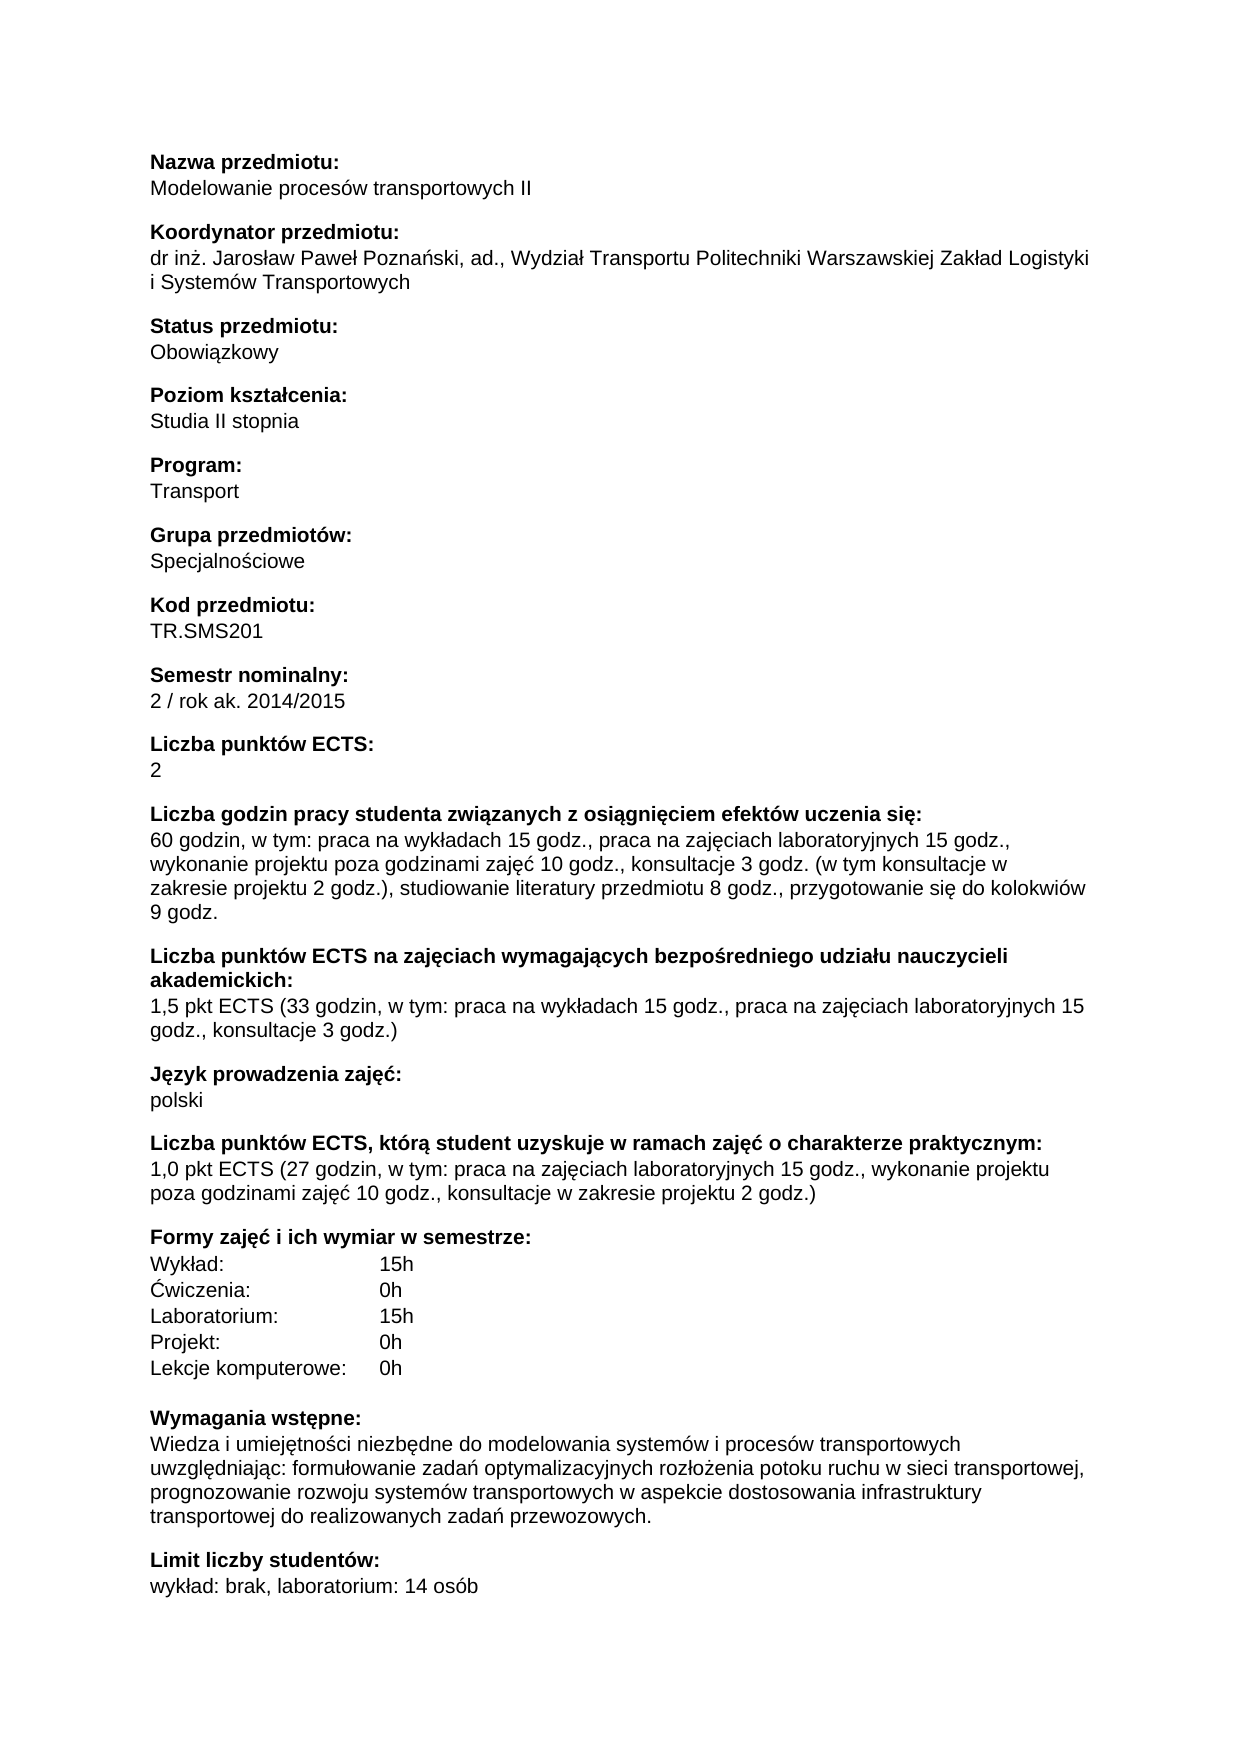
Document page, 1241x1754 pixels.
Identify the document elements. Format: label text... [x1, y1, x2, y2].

text Liczba godzin pracy studenta związanych z osiągnięciem efektów uczenia się: [150, 802, 1090, 826]
text wykład: brak, laboratorium: 14 osób [150, 1573, 1090, 1597]
text Studia II stopnia [150, 409, 1090, 433]
text TR.SMS201 [150, 619, 1090, 643]
text Liczba punktów ECTS, którą student uzyskuje w ramach zajęć o charakterze praktycznym: [150, 1131, 1090, 1155]
text 2 / rok ak. 2014/2015 [150, 688, 1090, 712]
text Specjalnościowe [150, 549, 1090, 573]
text Liczba punktów ECTS na zajęciach wymagających bezpośredniego udziału nauczycieli akademickich: [150, 944, 1090, 992]
text Limit liczby studentów: [150, 1547, 1090, 1571]
text Liczba punktów ECTS: [150, 732, 1090, 756]
text dr inż. Jarosław Paweł Poznański, ad., Wydział Transportu Politechniki Warszawskiej Zakład Logistyki i Systemów Transportowych [150, 246, 1090, 294]
text 60 godzin, w tym: praca na wykładach 15 godz., praca na zajęciach laboratoryjnych 15 godz., wykonanie projektu poza godzinami zajęć 10 godz., konsultacje 3 godz. (w tym konsultacje w zakresie projektu 2 godz.), studiowanie literatury przedmiotu 8 godz., przygotowanie się do kolokwiów 9 godz. [150, 828, 1090, 924]
text Koordynator przedmiotu: [150, 220, 1090, 244]
text Wiedza i umiejętności niezbędne do modelowania systemów i procesów transportowych uwzględniając: formułowanie zadań optymalizacyjnych rozłożenia potoku ruchu w sieci transportowej, prognozowanie rozwoju systemów transportowych w aspekcie dostosowania infrastruktury transportowej do realizowanych zadań przewozowych. [150, 1432, 1090, 1528]
text Język prowadzenia zajęć: [150, 1061, 1090, 1085]
text Semestr nominalny: [150, 662, 1090, 686]
text Formy zajęć i ich wymiar w semestrze: [150, 1225, 1090, 1249]
table_cell 0h [369, 1354, 597, 1380]
table_cell Laboratorium: [140, 1304, 367, 1328]
text Wymagania wstępne: [150, 1406, 1090, 1430]
text Program: [150, 453, 1090, 477]
text 2 [150, 758, 1090, 782]
table_header 15h [369, 1252, 597, 1276]
table_cell Projekt: [140, 1330, 367, 1354]
text 1,0 pkt ECTS (27 godzin, w tym: praca na zajęciach laboratoryjnych 15 godz., wykonanie projektu poza godzinami zajęć 10 godz., konsultacje w zakresie projektu 2 godz.) [150, 1157, 1090, 1205]
text Status przedmiotu: [150, 313, 1090, 337]
text Nazwa przedmiotu: [150, 150, 1090, 174]
text Grupa przedmiotów: [150, 523, 1090, 547]
text Poziom kształcenia: [150, 383, 1090, 407]
table_cell 15h [369, 1302, 597, 1328]
text Modelowanie procesów transportowych II [150, 176, 1090, 200]
table_cell 0h [369, 1276, 597, 1302]
text 1,5 pkt ECTS (33 godzin, w tym: praca na wykładach 15 godz., praca na zajęciach laboratoryjnych 15 godz., konsultacje 3 godz.) [150, 994, 1090, 1042]
text Obowiązkowy [150, 339, 1090, 363]
table_cell Lekcje komputerowe: [140, 1356, 367, 1380]
table_header Wykład: [140, 1252, 367, 1276]
table_cell 0h [369, 1328, 597, 1354]
text Kod przedmiotu: [150, 593, 1090, 617]
text polski [150, 1087, 1090, 1111]
table_cell Ćwiczenia: [140, 1278, 367, 1302]
text Transport [150, 479, 1090, 503]
